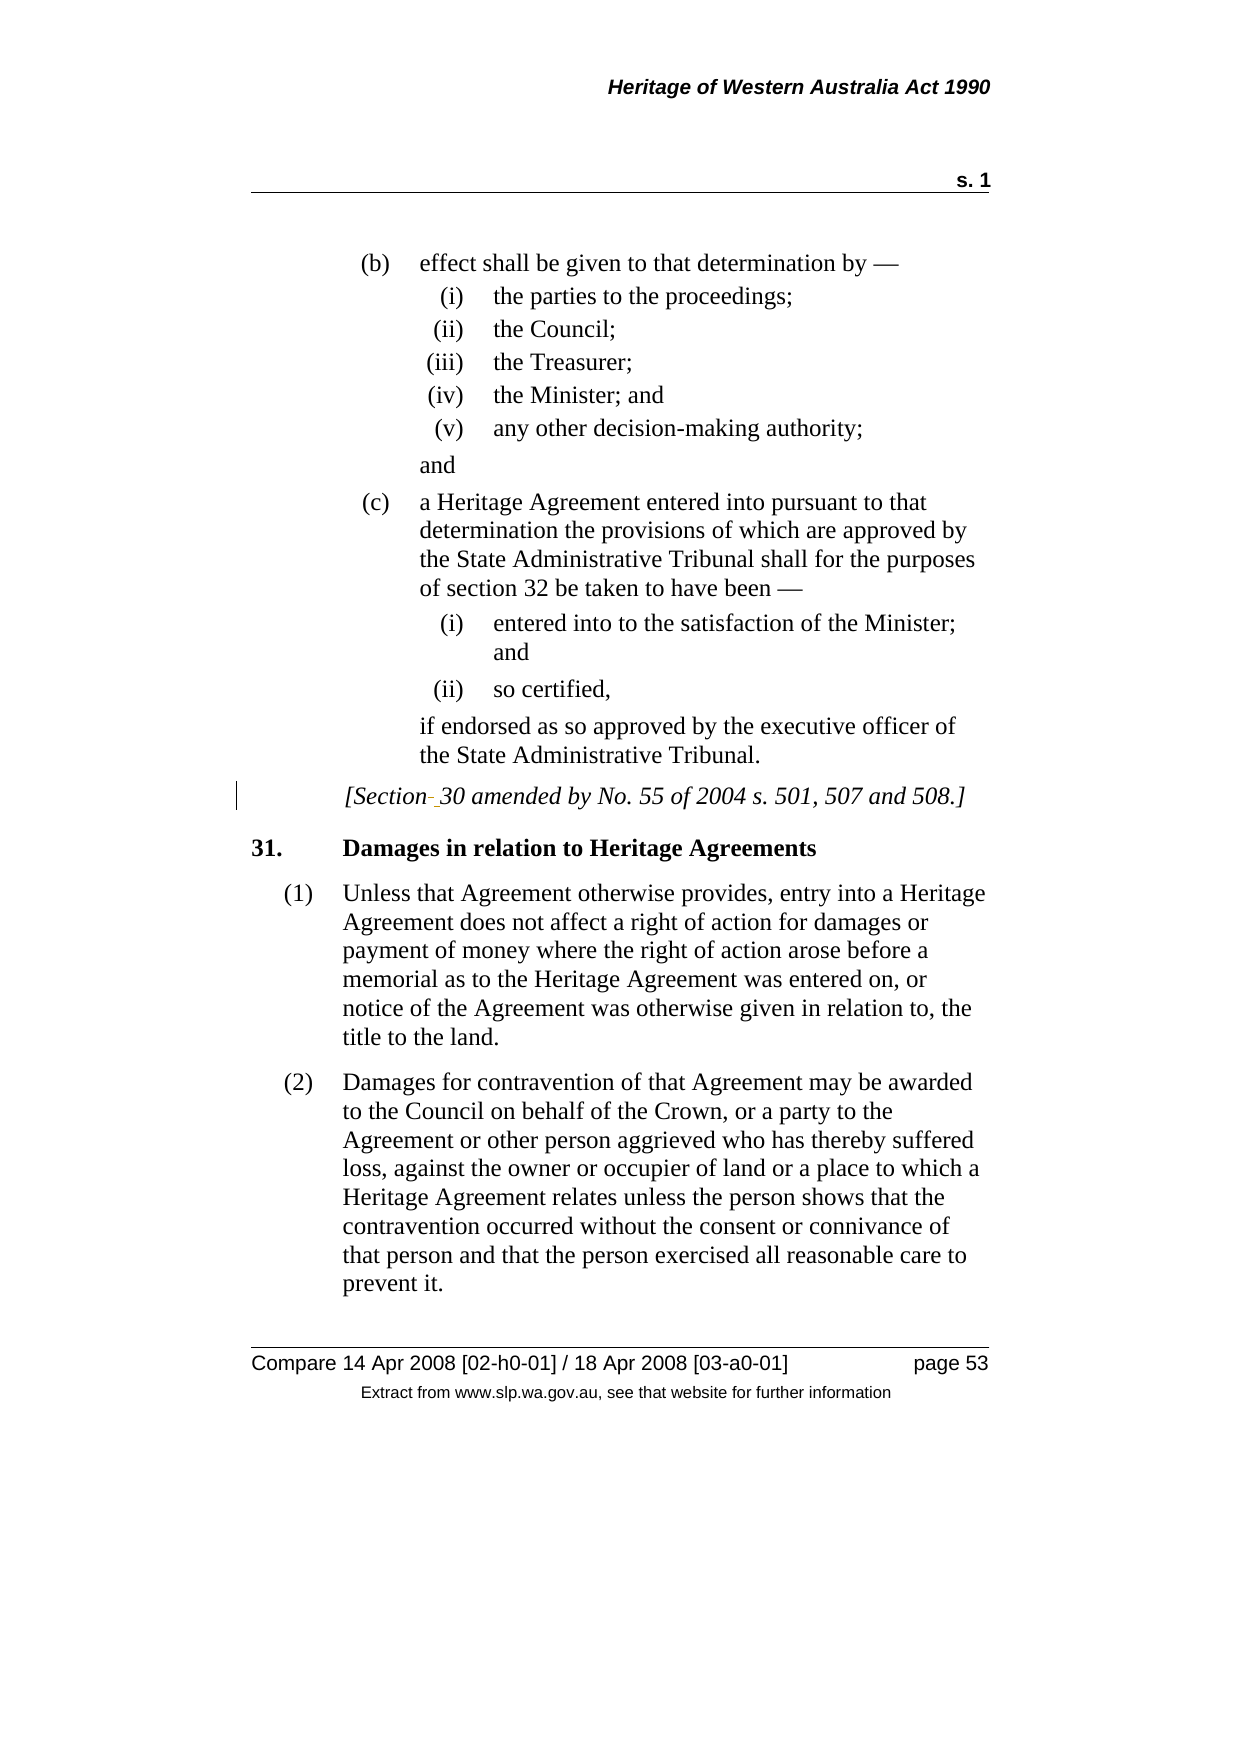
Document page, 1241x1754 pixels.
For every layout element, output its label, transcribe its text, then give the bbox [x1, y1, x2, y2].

text (i) entered into to the satisfaction of the Minister; and [251, 608, 989, 666]
text (iii) the Treasurer; [251, 347, 989, 376]
text (i) the parties to the proceedings; [251, 281, 989, 310]
text (v) any other decision-making authority; [251, 413, 989, 441]
text (iv) the Minister; and [251, 380, 989, 408]
text and [251, 450, 989, 478]
text (ii) the Council; [251, 314, 989, 343]
text (ii) so certified, [251, 674, 989, 703]
text [Section30 amended by No. 55 of 2004 s. 501, 507 and 508.] [251, 781, 989, 810]
text if endorsed as so approved by the executive officer of the State Administrative Tribunal. [251, 711, 989, 768]
text (2) Damages for contravention of that Agreement may be awarded to the Council on behalf of the Crown, or a party to the Agreement or other person aggrieved who has thereby suffered loss, against the owner or occupier of land or a place to which a Heritage Agreement relates unless the person shows that the contravention occurred without the consent or connivance of that person and that the person exercised all reasonable care to prevent it. [251, 1067, 989, 1297]
text (b) effect shall be given to that determination by — [251, 248, 989, 277]
text (c) a Heritage Agreement entered into pursuant to that determination the provisions of which are approved by the State Administrative Tribunal shall for the purposes of section 32 be taken to have been — [251, 487, 989, 602]
text (1) Unless that Agreement otherwise provides, entry into a Heritage Agreement does not affect a right of action for damages or payment of money where the right of action arose before a memorial as to the Heritage Agreement was entered on, or notice of the Agreement was otherwise given in relation to, the title to the land. [251, 878, 989, 1051]
subtitle 31. Damages in relation to Heritage Agreements [251, 833, 989, 861]
